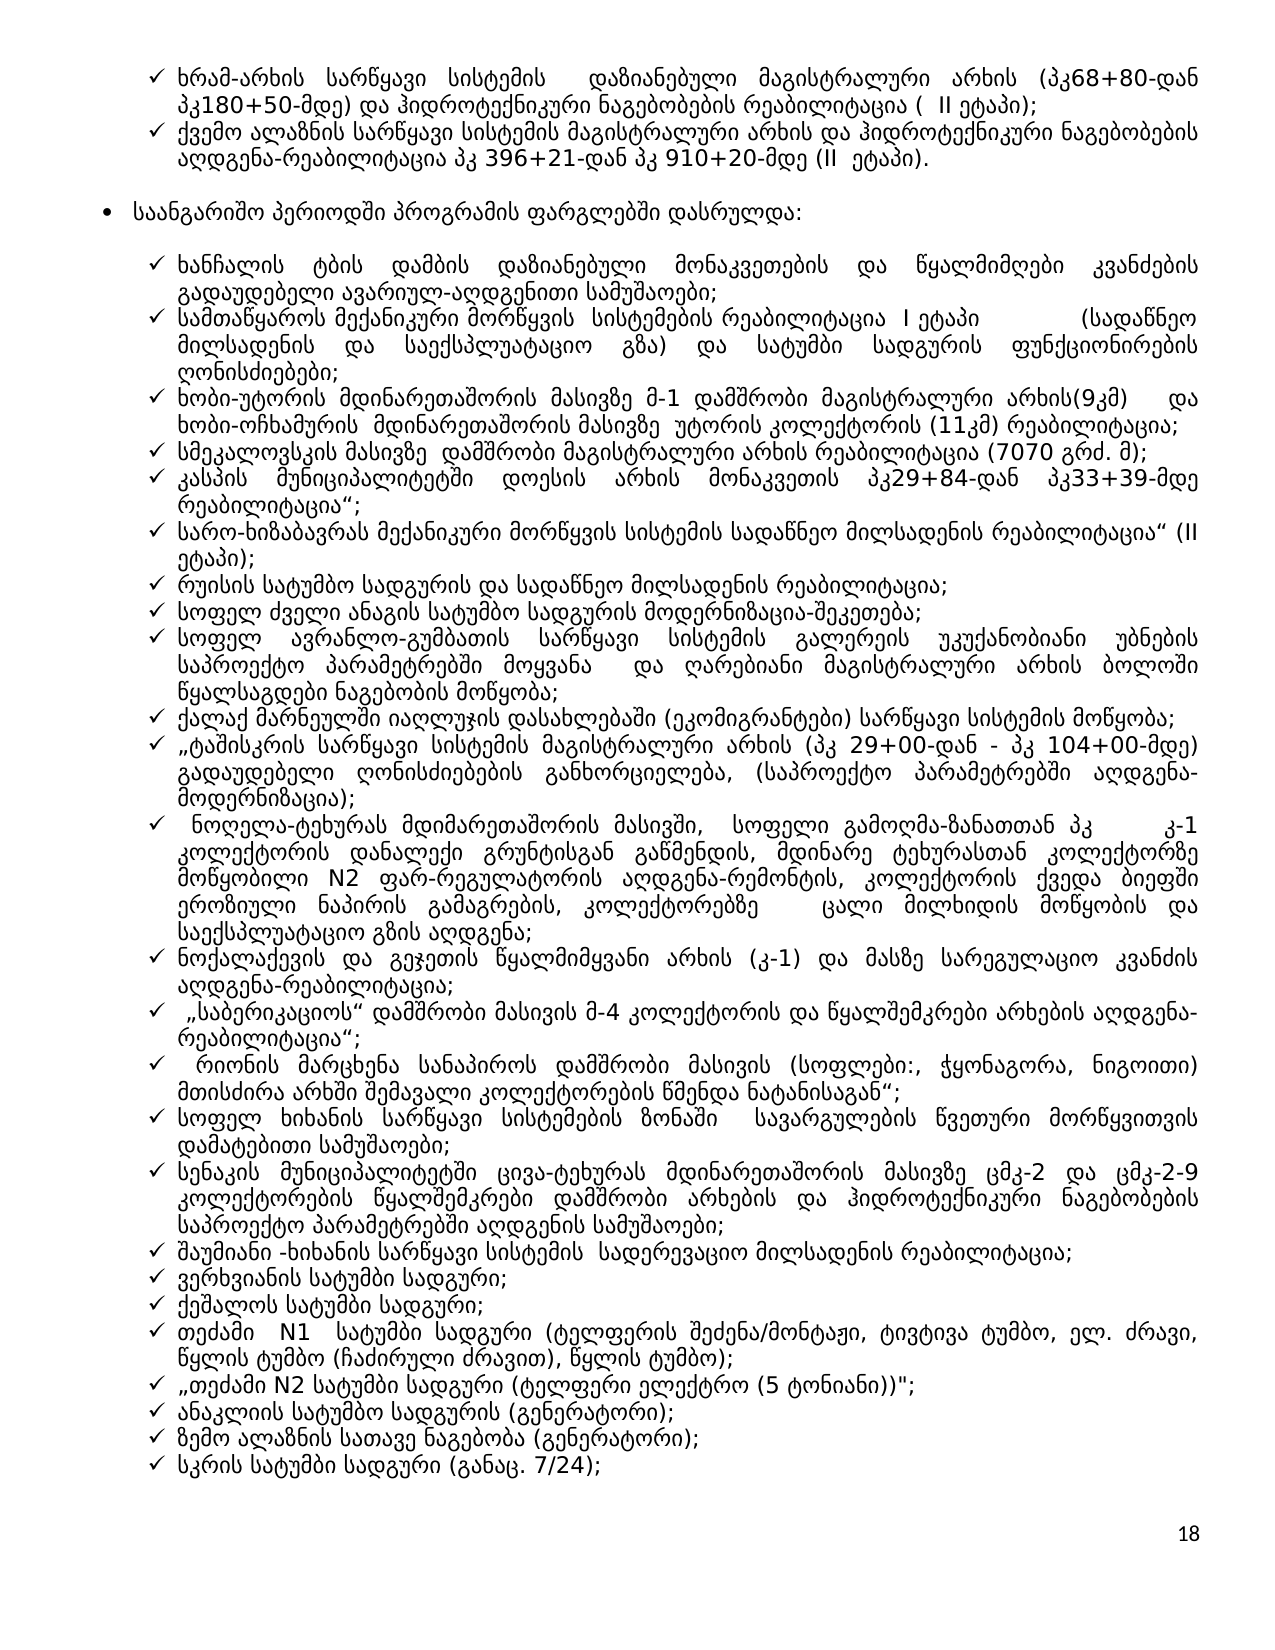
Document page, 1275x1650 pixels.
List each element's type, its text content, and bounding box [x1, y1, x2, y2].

list რიონის მარცხენა სანაპიროს დამშრობი მასივის (სოფლები:, ჭყონაგორა, ნიგოითი) მთისძირა არხში შემავალი კოლექტორების წმენდა ნატანისაგან“; [147, 1052, 1200, 1106]
list ქალაქ მარნეულში იაღლუჯის დასახლებაში (ეკომიგრანტები) სარწყავი სისტემის მოწყობა; [147, 706, 1200, 732]
list სოფელ ავრანლო-გუმბათის სარწყავი სისტემის გალერეის უკუქანობიანი უბნების საპროექტო პარამეტრებში მოყვანა და ღარებიანი მაგისტრალური არხის ბოლოში წყალსაგდები ნაგებობის მოწყობა; [147, 626, 1200, 706]
list „საბერიკაციოს“ დამშრობი მასივის მ-4 კოლექტორის და წყალშემკრები არხების აღდგენა-რეაბილიტაცია“; [147, 999, 1200, 1052]
list კასპის მუნიციპალიტეტში დოესის არხის მონაკვეთის პკ29+84-დან პკ33+39-მდე რეაბილიტაცია“; [147, 466, 1200, 519]
list ნოქალაქევის და გეჯეთის წყალმიმყვანი არხის (კ-1) და მასზე სარეგულაციო კვანძის აღდგენა-რეაბილიტაცია; [147, 946, 1200, 999]
list ქეშალოს სატუმბი სადგური; [147, 1292, 1200, 1319]
list ხობი-უტორის მდინარეთაშორის მასივზე მ-1 დამშრობი მაგისტრალური არხის(9კმ) და ხობი-ოჩხამურის მდინარეთაშორის მასივზე უტორის კოლექტორის (11კმ) რეაბილიტაცია; [147, 386, 1200, 439]
list სოფელ ხიხანის სარწყავი სისტემების ზონაში სავარგულების წვეთური მორწყვითვის დამატებითი სამუშაოები; [147, 1106, 1200, 1159]
list ხრამ-არხის სარწყავი სისტემის დაზიანებული მაგისტრალური არხის (პკ68+80-დან პკ180+50-მდე) და ჰიდროტექნიკური ნაგებობების რეაბილიტაცია ( II ეტაპი); [147, 66, 1200, 119]
list სოფელ ძველი ანაგის სატუმბო სადგურის მოდერნიზაცია-შეკეთება; [147, 599, 1200, 626]
list სარო-ხიზაბავრას მექანიკური მორწყვის სისტემის სადაწნეო მილსადენის რეაბილიტაცია“ (II ეტაპი); [147, 519, 1200, 572]
list სენაკის მუნიციპალიტეტში ცივა-ტეხურას მდინარეთაშორის მასივზე ცმკ-2 და ცმკ-2-9 კოლექტორების წყალშემკრები დამშრობი არხების და ჰიდროტექნიკური ნაგებობების საპროექტო პარამეტრებში აღდგენის სამუშაოები; [147, 1159, 1200, 1239]
list ვერხვიანის სატუმბი სადგური; [147, 1266, 1200, 1292]
list შაუმიანი -ხიხანის სარწყავი სისტემის სადერევაციო მილსადენის რეაბილიტაცია; [147, 1239, 1200, 1266]
list ნოღელა-ტეხურას მდიმარეთაშორის მასივში, სოფელი გამოღმა-ზანათთან პკ კ-1 კოლექტორის დანალექი გრუნტისგან გაწმენდის, მდინარე ტეხურასთან კოლექტორზე მოწყობილი N2 ფარ-რეგულატორის აღდგენა-რემონტის, კოლექტორის ქვედა ბიეფში ეროზიული ნაპირის გამაგრების, კოლექტორებზე ცალი მილხიდის მოწყობის და საექსპლუატაციო გზის აღდგენა; [147, 812, 1200, 946]
list ზემო ალაზნის სათავე ნაგებობა (გენერატორი); [147, 1426, 1200, 1452]
list ანაკლიის სატუმბო სადგურის (გენერატორი); [147, 1399, 1200, 1426]
list სამთაწყაროს მექანიკური მორწყვის სისტემების რეაბილიტაცია I ეტაპი (სადაწნეო მილსადენის და საექსპლუატაციო გზა) და სატუმბი სადგურის ფუნქციონირების ღონისძიებები; [147, 306, 1200, 386]
list ხანჩალის ტბის დამბის დაზიანებული მონაკვეთების და წყალმიმღები კვანძების გადაუდებელი ავარიულ-აღდგენითი სამუშაოები; [147, 252, 1200, 306]
list სმეკალოვსკის მასივზე დამშრობი მაგისტრალური არხის რეაბილიტაცია (7070 გრძ. მ); [147, 439, 1200, 466]
list სკრის სატუმბი სადგური (განაც. 7/24); [147, 1452, 1200, 1479]
list „ტაშისკრის სარწყავი სისტემის მაგისტრალური არხის (პკ 29+00-დან - პკ 104+00-მდე) გადაუდებელი ღონისძიებების განხორციელება, (საპროექტო პარამეტრებში აღდგენა-მოდერნიზაცია); [147, 732, 1200, 812]
list თეძამი N1 სატუმბი სადგური (ტელფერის შეძენა/მონტაჟი, ტივტივა ტუმბო, ელ. ძრავი, წყლის ტუმბო (ჩაძირული ძრავით), წყლის ტუმბო); [147, 1319, 1200, 1372]
list ქვემო ალაზნის სარწყავი სისტემის მაგისტრალური არხის და ჰიდროტექნიკური ნაგებობების აღდგენა-რეაბილიტაცია პკ 396+21-დან პკ 910+20-მდე (II ეტაპი). [147, 119, 1200, 172]
list რუისის სატუმბო სადგურის და სადაწნეო მილსადენის რეაბილიტაცია; [147, 572, 1200, 599]
list საანგარიშო პერიოდში პროგრამის ფარგლებში დასრულდა: [103, 199, 1200, 226]
list „თეძამი N2 სატუმბი სადგური (ტელფერი ელექტრო (5 ტონიანი))"; [147, 1372, 1200, 1399]
